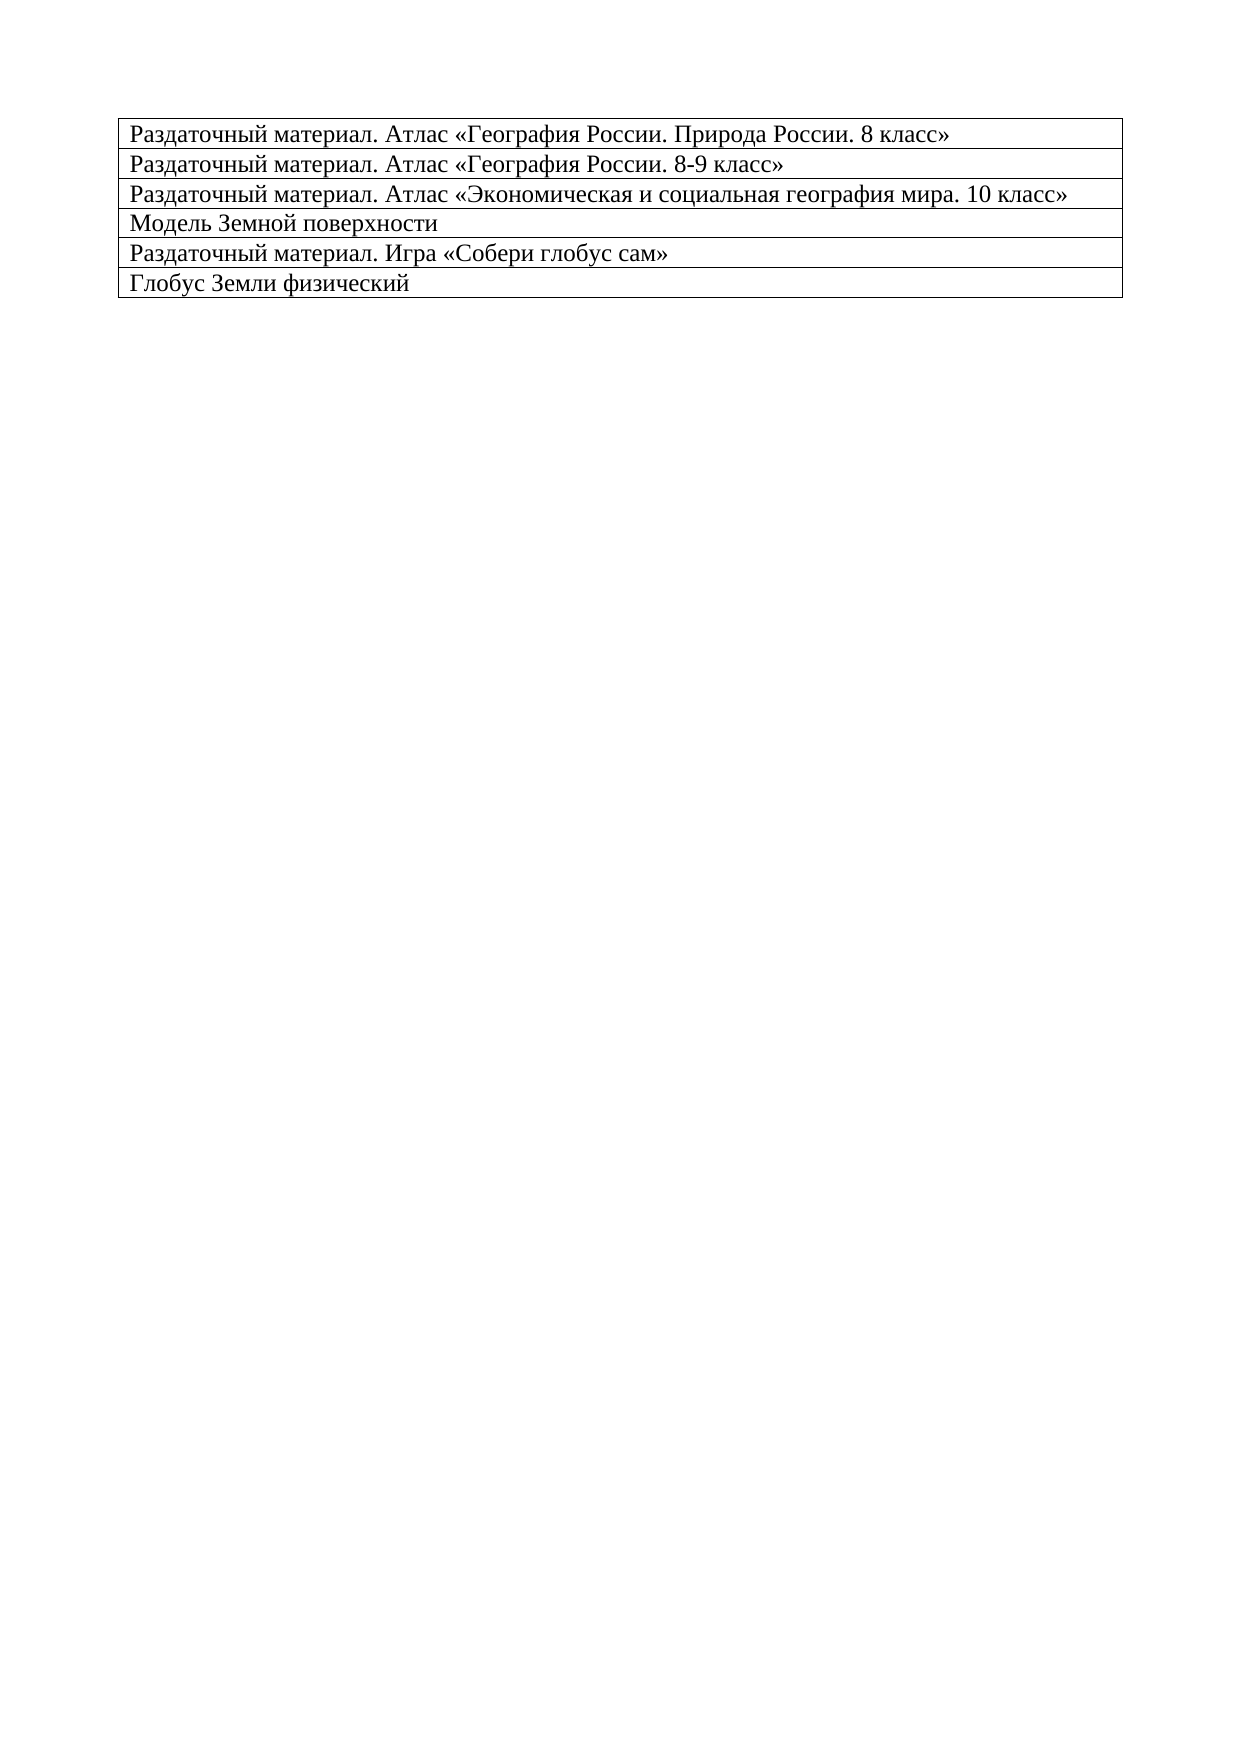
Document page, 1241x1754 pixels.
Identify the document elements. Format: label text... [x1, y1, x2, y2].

table_cell Раздаточный материал. Игра «Собери глобус сам» [119, 238, 1122, 267]
table_cell Глобус Земли физический [119, 268, 1122, 297]
table_cell Раздаточный материал. Атлас «География России. Природа России. 8 класс» [119, 119, 1122, 148]
table_cell Модель Земной поверхности [119, 209, 1122, 237]
table_cell Раздаточный материал. Атлас «Экономическая и социальная география мира. 10 класс» [119, 179, 1122, 207]
table_cell Раздаточный материал. Атлас «География России. 8-9 класс» [119, 149, 1122, 178]
